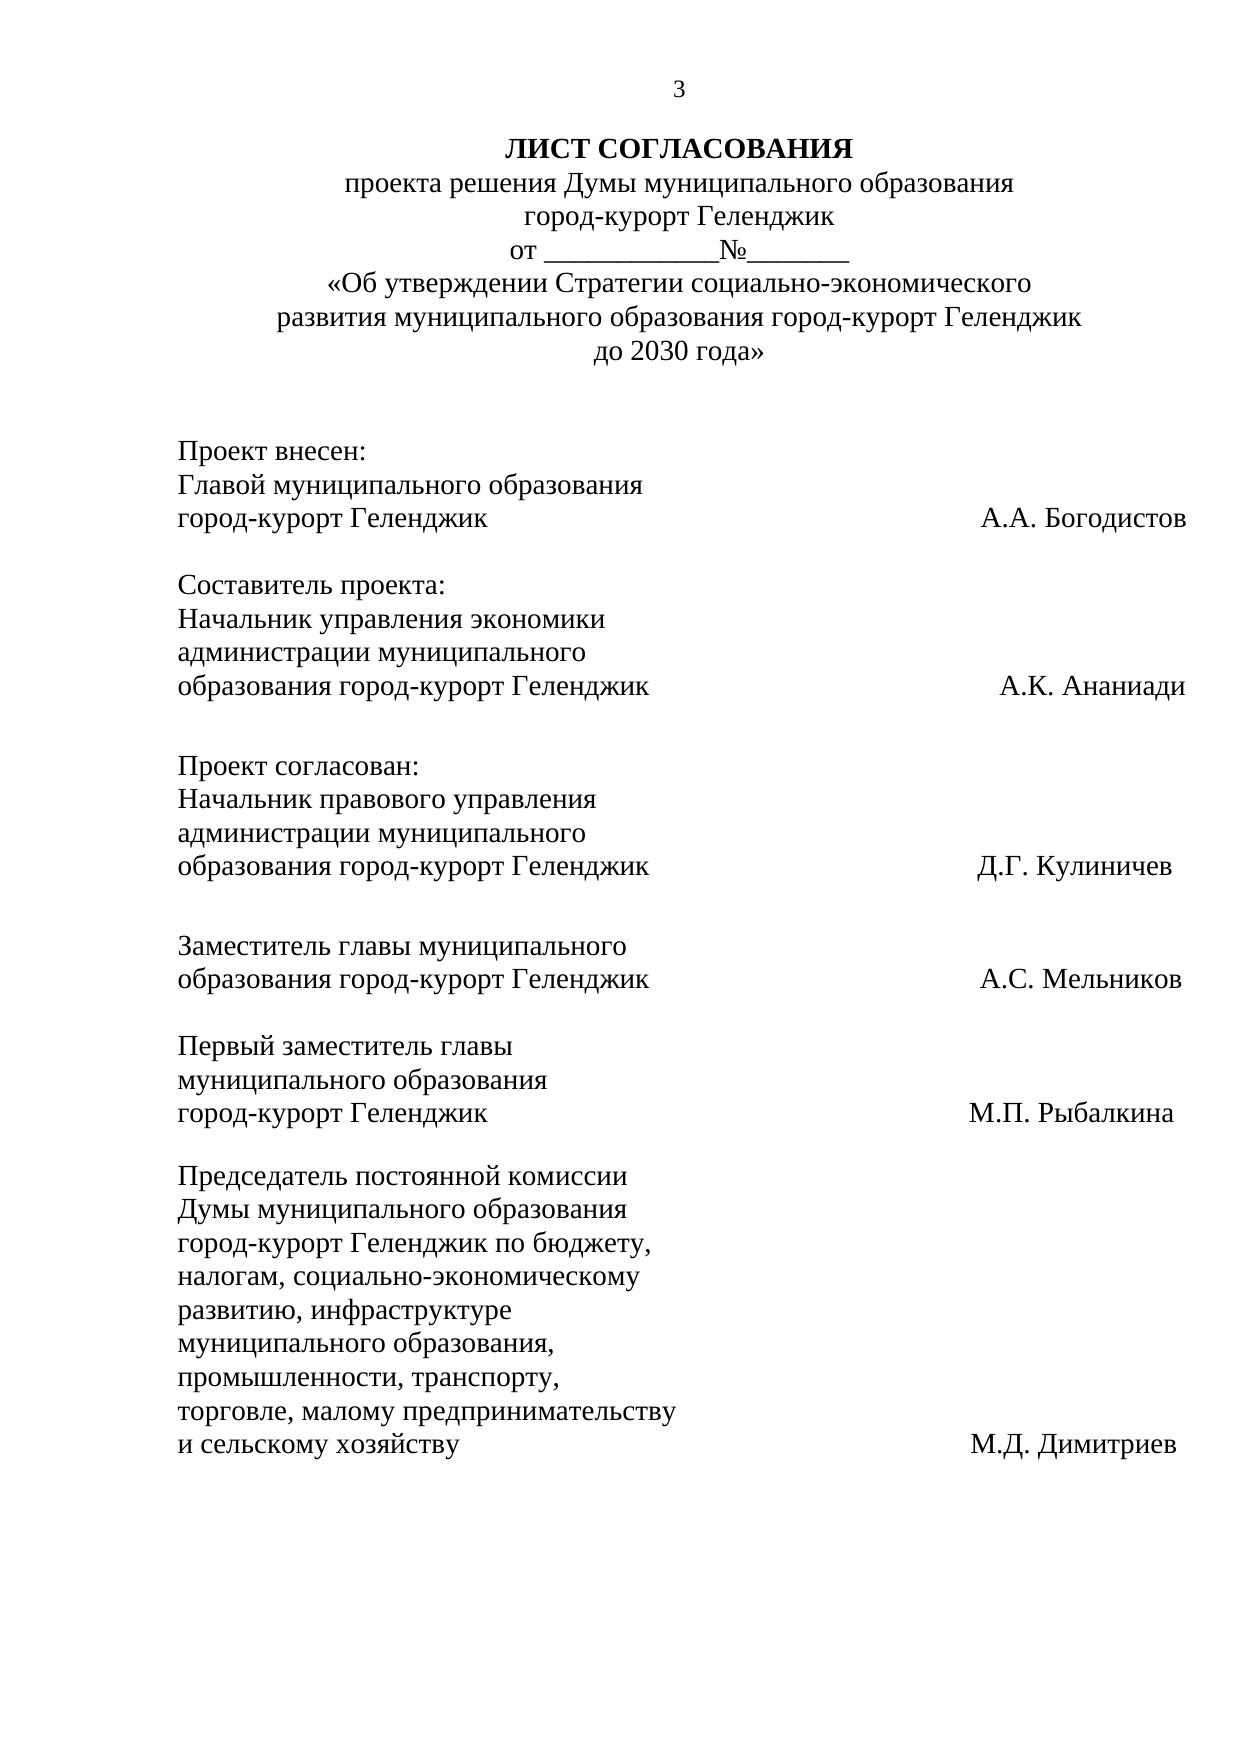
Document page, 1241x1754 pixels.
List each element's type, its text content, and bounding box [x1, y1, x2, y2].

text Начальник управления экономики [177, 601, 1187, 634]
text муниципального образования [177, 1062, 1181, 1096]
text муниципального образования, [177, 1326, 1181, 1359]
text от ____________№_______ [177, 232, 1181, 266]
text город-курорт Геленджик по бюджету, [177, 1225, 1181, 1258]
text до 2030 года» [177, 333, 1181, 366]
text проекта решения Думы муниципального образования [177, 165, 1181, 198]
text и сельскому хозяйству М.Д. Димитриев [177, 1426, 1181, 1460]
text город-курорт Геленджик А.А. Богодистов [177, 500, 1187, 534]
text налогам, социально-экономическому [177, 1258, 1181, 1292]
text Заместитель главы муниципального [177, 928, 1187, 961]
text администрации муниципального [177, 634, 1187, 668]
text администрации муниципального [177, 815, 1175, 848]
text Председатель постоянной комиссии [177, 1158, 1181, 1191]
text Начальник правового управления [177, 781, 1175, 815]
text развития муниципального образования город-курорт Геленджик [177, 299, 1181, 333]
text образования город-курорт Геленджик А.С. Мельников [177, 961, 1187, 995]
text Проект внесен: [177, 433, 1187, 467]
text город-курорт Геленджик М.П. Рыбалкина [177, 1096, 1181, 1129]
text «Об утверждении Стратегии социально-экономического [177, 266, 1181, 299]
text образования город-курорт Геленджик Д.Г. Кулиничев [177, 848, 1175, 882]
text Главой муниципального образования [177, 467, 1187, 500]
text Первый заместитель главы [177, 1028, 1181, 1062]
text Думы муниципального образования [177, 1191, 1181, 1225]
text торговле, малому предпринимательству [177, 1393, 1181, 1426]
text город-курорт Геленджик [177, 198, 1181, 232]
text промышленности, транспорту, [177, 1359, 1181, 1393]
text Проект согласован: [177, 748, 1175, 781]
text развитию, инфраструктуре [177, 1292, 1181, 1326]
text ЛИСТ СОГЛАСОВАНИЯ [177, 131, 1181, 165]
text Составитель проекта: [177, 567, 1187, 601]
text образования город-курорт Геленджик А.К. Ананиади [177, 668, 1187, 702]
